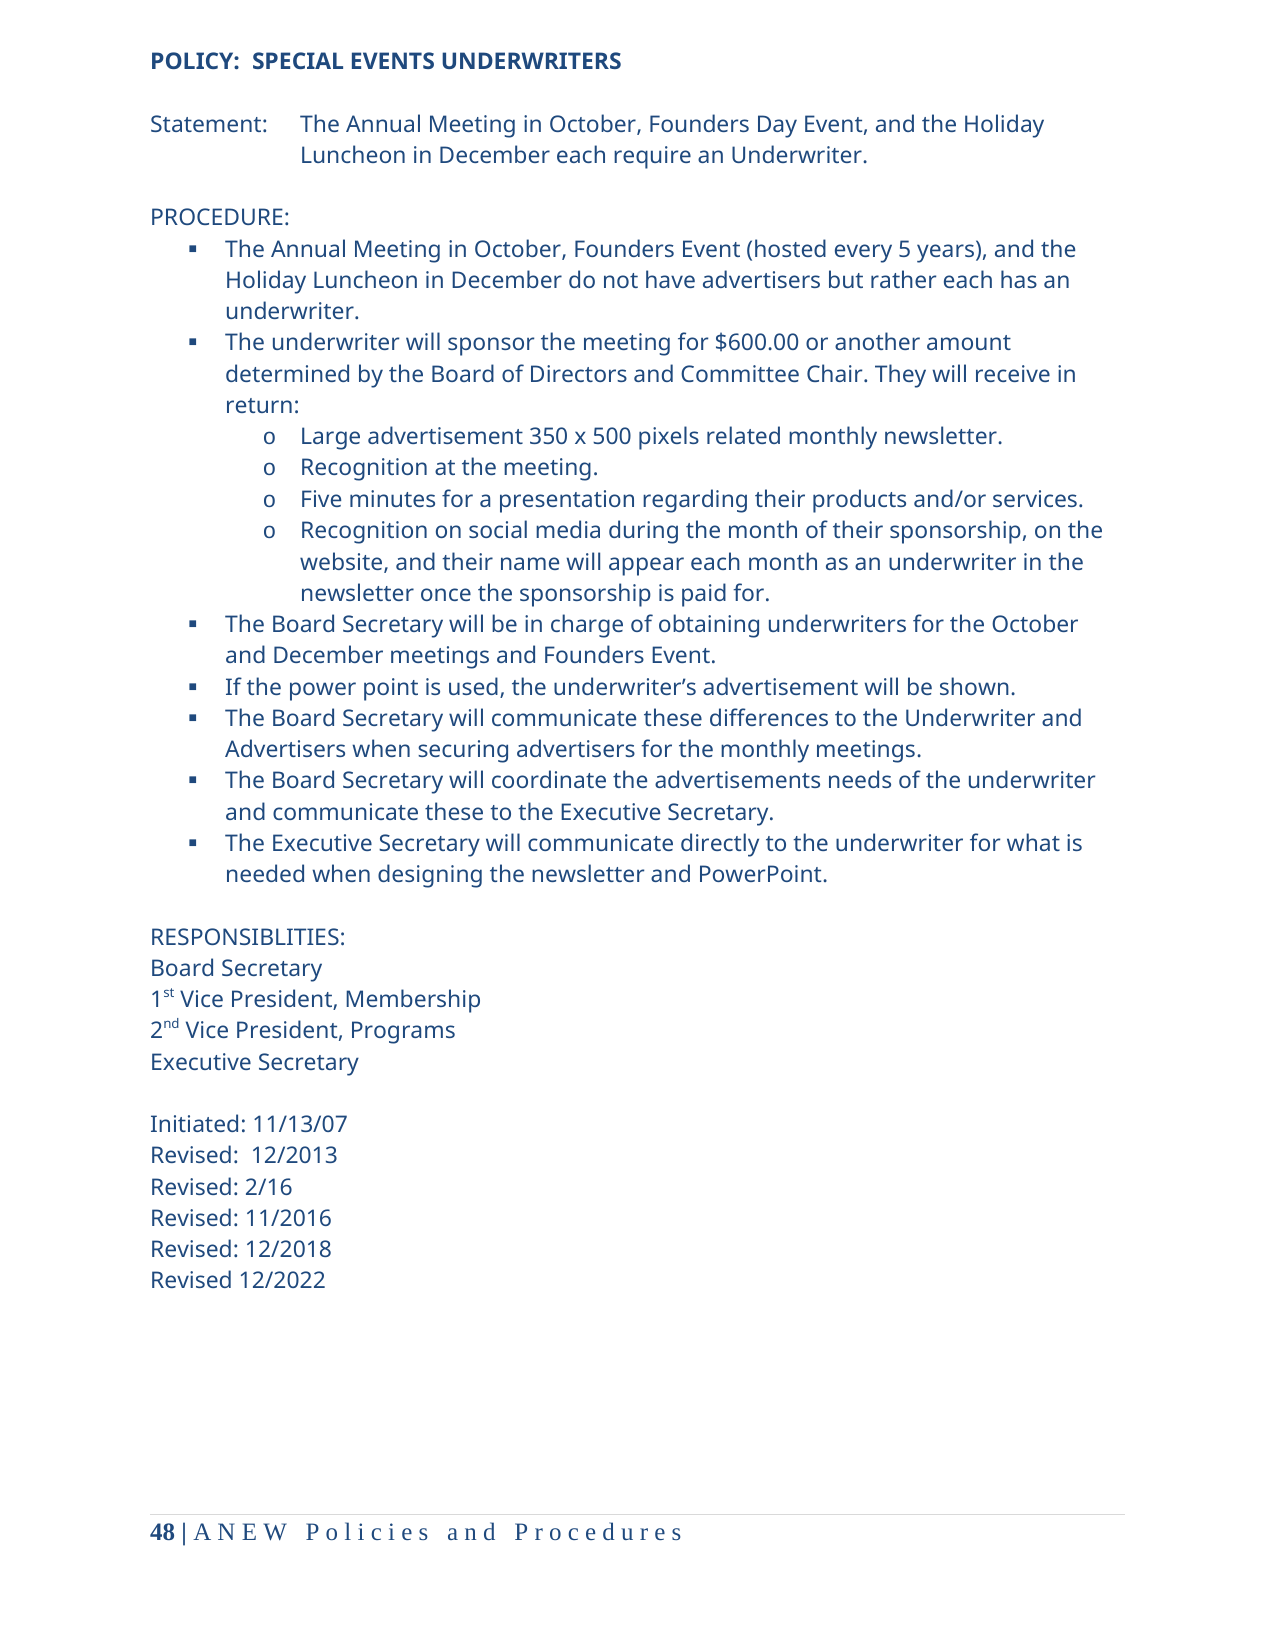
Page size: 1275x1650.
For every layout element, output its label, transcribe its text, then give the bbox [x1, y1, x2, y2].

text Board Secretary [150, 952, 1125, 983]
text Revised: 2/16 [150, 1170, 1125, 1202]
text Revised: 11/2016 [150, 1202, 1125, 1233]
text PROCEDURE: [150, 201, 1125, 232]
list If the power point is used, the underwriter’s advertisement will be shown. [187, 670, 1125, 702]
text Revised: 12/2018 Revised 12/2022 [150, 1233, 1125, 1295]
text Executive Secretary [150, 1045, 1125, 1077]
list Recognition on social media during the month of their sponsorship, on the website, and their name will appear each month as an underwriter in the newsletter once the sponsorship is paid for. [262, 514, 1125, 608]
list The Annual Meeting in October, Founders Event (hosted every 5 years), and the Holiday Luncheon in December do not have advertisers but rather each has an underwriter. [187, 232, 1125, 326]
list The Board Secretary will coordinate the advertisements needs of the underwriter and communicate these to the Executive Secretary. [187, 764, 1125, 827]
text 2nd Vice President, Programs [150, 1014, 1125, 1045]
text POLICY: SPECIAL EVENTS UNDERWRITERS [150, 45, 1125, 76]
text Statement: The Annual Meeting in October, Founders Day Event, and the Holiday Luncheon in December each require an Underwriter. [150, 107, 1125, 170]
list Large advertisement 350 x 500 pixels related monthly newsletter. [262, 420, 1125, 451]
list The Executive Secretary will communicate directly to the underwriter for what is needed when designing the newsletter and PowerPoint. [187, 827, 1125, 889]
text 1st Vice President, Membership [150, 983, 1125, 1014]
list The underwriter will sponsor the meeting for $600.00 or another amount determined by the Board of Directors and Committee Chair. They will receive in return: [187, 326, 1125, 420]
text Revised: 12/2013 [150, 1139, 1125, 1170]
list The Board Secretary will communicate these differences to the Underwriter and Advertisers when securing advertisers for the monthly meetings. [187, 702, 1125, 764]
list Recognition at the meeting. [262, 451, 1125, 483]
list Five minutes for a presentation regarding their products and/or services. [262, 483, 1125, 514]
text Initiated: 11/13/07 [150, 1108, 1125, 1139]
list The Board Secretary will be in charge of obtaining underwriters for the October and December meetings and Founders Event. [187, 608, 1125, 670]
text RESPONSIBLITIES: [150, 920, 1125, 952]
